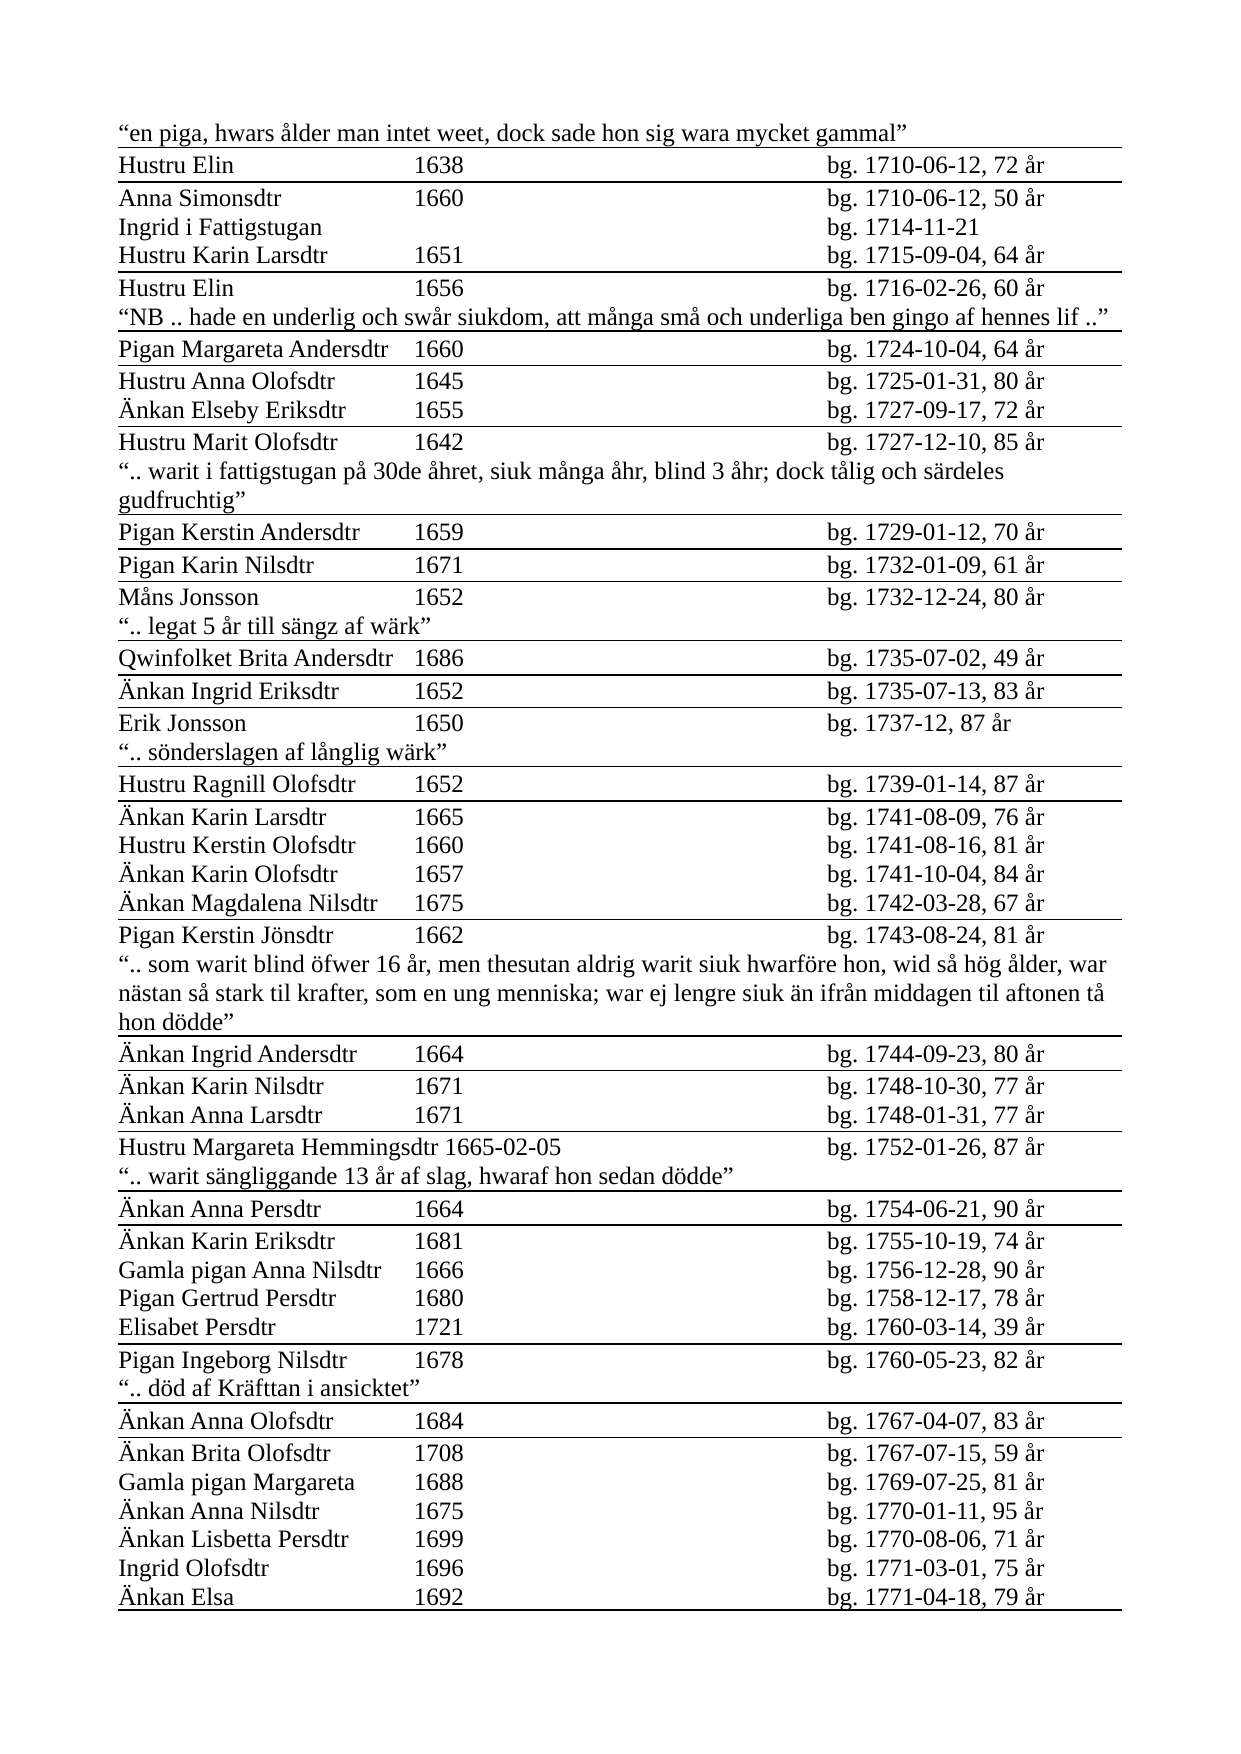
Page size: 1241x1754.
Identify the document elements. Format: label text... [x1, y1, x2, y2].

text Hustru Margareta Hemmingsdtr 1665-02-05 bg. 1752-01-26, 87 år [118, 1132, 1122, 1161]
text Änkan Elseby Eriksdtr 1655 bg. 1727-09-17, 72 år [118, 395, 1122, 426]
text “.. warit i fattigstugan på 30de åhret, siuk många åhr, blind 3 åhr; dock tålig och särdeles gudfruchtig” [118, 456, 1122, 514]
text Anna Simonsdtr 1660 bg. 1710-06-12, 50 år [118, 183, 1122, 212]
text Erik Jonsson 1650 bg. 1737-12, 87 år [118, 708, 1122, 737]
text Änkan Karin Olofsdtr 1657 bg. 1741-10-04, 84 år [118, 859, 1122, 888]
text Hustru Karin Larsdtr 1651 bg. 1715-09-04, 64 år [118, 240, 1122, 271]
text Änkan Anna Larsdtr 1671 bg. 1748-01-31, 77 år [118, 1100, 1122, 1131]
text Hustru Kerstin Olofsdtr 1660 bg. 1741-08-16, 81 år [118, 830, 1122, 859]
text Hustru Elin 1638 bg. 1710-06-12, 72 år [118, 148, 1122, 181]
text Hustru Anna Olofsdtr 1645 bg. 1725-01-31, 80 år [118, 366, 1122, 395]
text “.. död af Kräfttan i ansicktet” [118, 1373, 1122, 1402]
text Pigan Ingeborg Nilsdtr 1678 bg. 1760-05-23, 82 år [118, 1345, 1122, 1373]
text Gamla pigan Anna Nilsdtr 1666 bg. 1756-12-28, 90 år [118, 1255, 1122, 1283]
text Änkan Karin Larsdtr 1665 bg. 1741-08-09, 76 år [118, 802, 1122, 830]
text Änkan Anna Olofsdtr 1684 bg. 1767-04-07, 83 år [118, 1404, 1122, 1437]
text “.. legat 5 år till sängz af wärk” [118, 611, 1122, 640]
text Änkan Brita Olofsdtr 1708 bg. 1767-07-15, 59 år [118, 1438, 1122, 1467]
text “en piga, hwars ålder man intet weet, dock sade hon sig wara mycket gammal” [118, 118, 1122, 147]
text Änkan Anna Nilsdtr 1675 bg. 1770-01-11, 95 år [118, 1496, 1122, 1524]
text Gamla pigan Margareta 1688 bg. 1769-07-25, 81 år [118, 1467, 1122, 1496]
text “.. sönderslagen af långlig wärk” [118, 737, 1122, 766]
text “.. warit sängliggande 13 år af slag, hwaraf hon sedan dödde” [118, 1161, 1122, 1190]
text Hustru Marit Olofsdtr 1642 bg. 1727-12-10, 85 år [118, 427, 1122, 456]
text Änkan Magdalena Nilsdtr 1675 bg. 1742-03-28, 67 år [118, 888, 1122, 919]
text Änkan Elsa 1692 bg. 1771-04-18, 79 år [118, 1582, 1122, 1609]
text Pigan Karin Nilsdtr 1671 bg. 1732-01-09, 61 år [118, 550, 1122, 581]
text Qwinfolket Brita Andersdtr 1686 bg. 1735-07-02, 49 år [118, 641, 1122, 674]
text Hustru Elin 1656 bg. 1716-02-26, 60 år [118, 273, 1122, 302]
text Änkan Karin Nilsdtr 1671 bg. 1748-10-30, 77 år [118, 1071, 1122, 1100]
text Änkan Anna Persdtr 1664 bg. 1754-06-21, 90 år [118, 1192, 1122, 1224]
text Änkan Ingrid Andersdtr 1664 bg. 1744-09-23, 80 år [118, 1037, 1122, 1070]
text Pigan Kerstin Jönsdtr 1662 bg. 1743-08-24, 81 år [118, 920, 1122, 949]
text Pigan Margareta Andersdtr 1660 bg. 1724-10-04, 64 år [118, 332, 1122, 365]
text Änkan Karin Eriksdtr 1681 bg. 1755-10-19, 74 år [118, 1226, 1122, 1255]
text Änkan Lisbetta Persdtr 1699 bg. 1770-08-06, 71 år [118, 1524, 1122, 1553]
text Pigan Kerstin Andersdtr 1659 bg. 1729-01-12, 70 år [118, 515, 1122, 548]
text Hustru Ragnill Olofsdtr 1652 bg. 1739-01-14, 87 år [118, 767, 1122, 800]
text “NB .. hade en underlig och swår siukdom, att många små och underliga ben gingo af hennes lif ..” [118, 302, 1122, 330]
text Ingrid Olofsdtr 1696 bg. 1771-03-01, 75 år [118, 1553, 1122, 1582]
text Elisabet Persdtr 1721 bg. 1760-03-14, 39 år [118, 1312, 1122, 1343]
text Änkan Ingrid Eriksdtr 1652 bg. 1735-07-13, 83 år [118, 676, 1122, 707]
text Pigan Gertrud Persdtr 1680 bg. 1758-12-17, 78 år [118, 1283, 1122, 1312]
text Ingrid i Fattigstugan bg. 1714-11-21 [118, 212, 1122, 240]
text Måns Jonsson 1652 bg. 1732-12-24, 80 år [118, 582, 1122, 611]
text “.. som warit blind öfwer 16 år, men thesutan aldrig warit siuk hwarföre hon, wid så hög ålder, war nästan så stark til krafter, som en ung menniska; war ej lengre siuk än ifrån middagen til aftonen tå hon dödde” [118, 949, 1122, 1035]
